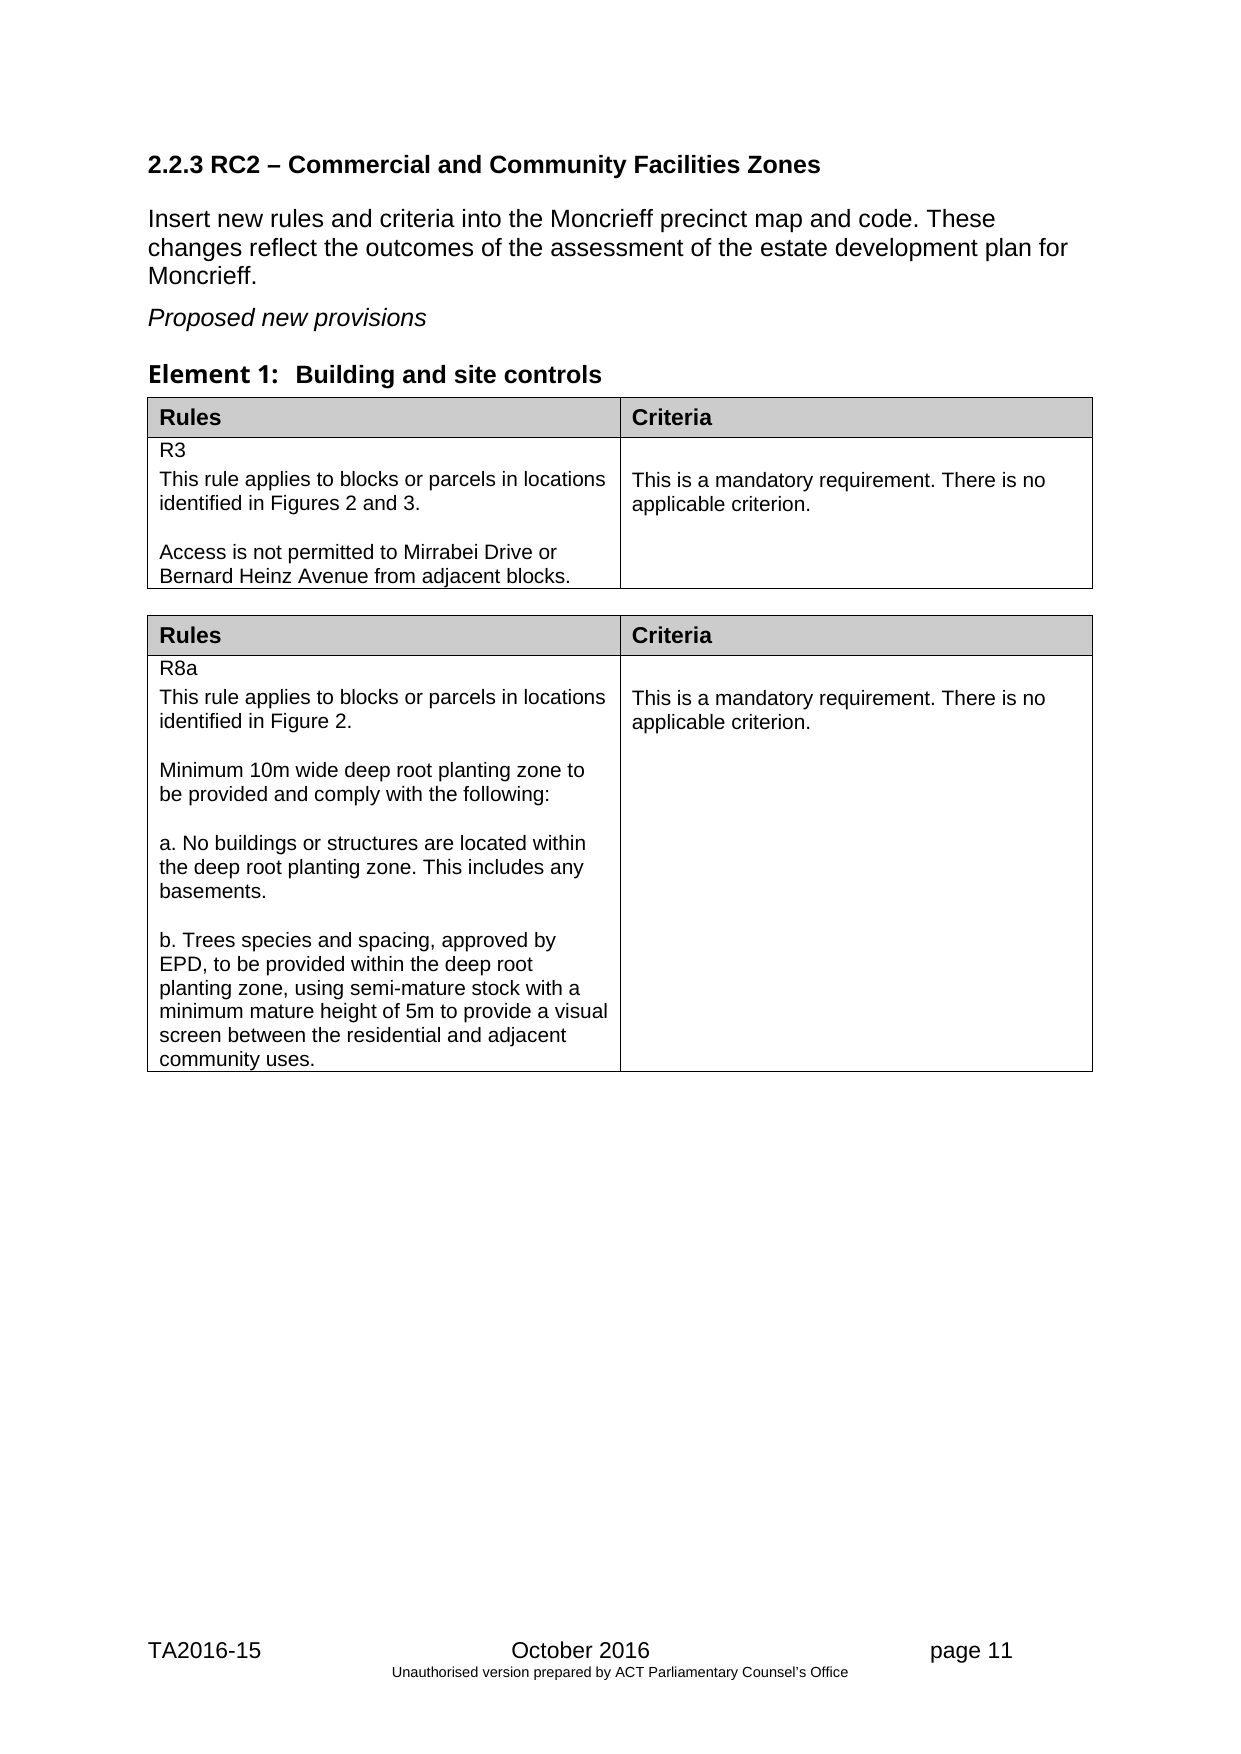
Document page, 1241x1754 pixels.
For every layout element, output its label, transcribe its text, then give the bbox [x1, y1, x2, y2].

table_header Criteria [621, 616, 1092, 655]
table_cell R8a This rule applies to blocks or parcels in locations identified in Figure 2. Minimum 10m wide deep root planting zone to be provided and comply with the following: a. No buildings or structures are located within the deep root planting zone. This includes any basements. b. Trees species and spacing, approved by EPD, to be provided within the deep root planting zone, using semi-mature stock with a minimum mature height of 5m to provide a visual screen between the residential and adjacent community uses. [148, 656, 620, 1071]
table_header Criteria [621, 398, 1092, 437]
text 2.2.3 RC2 – Commercial and Community Facilities Zones [148, 150, 1092, 179]
table_header Rules [148, 398, 620, 437]
text Insert new rules and criteria into the Moncrieff precinct map and code. These changes reflect the outcomes of the assessment of the estate development plan for Moncrieff. [148, 204, 1092, 290]
subtitle Building and site controls [148, 356, 1092, 390]
table_cell This is a mandatory requirement. There is no applicable criterion. [621, 438, 1092, 588]
table_cell R3 This rule applies to blocks or parcels in locations identified in Figures 2 and 3. Access is not permitted to Mirrabei Drive or Bernard Heinz Avenue from adjacent blocks. [148, 438, 620, 588]
table_header Rules [148, 616, 620, 655]
text Proposed new provisions [148, 302, 1092, 331]
table_cell This is a mandatory requirement. There is no applicable criterion. [621, 656, 1092, 1071]
